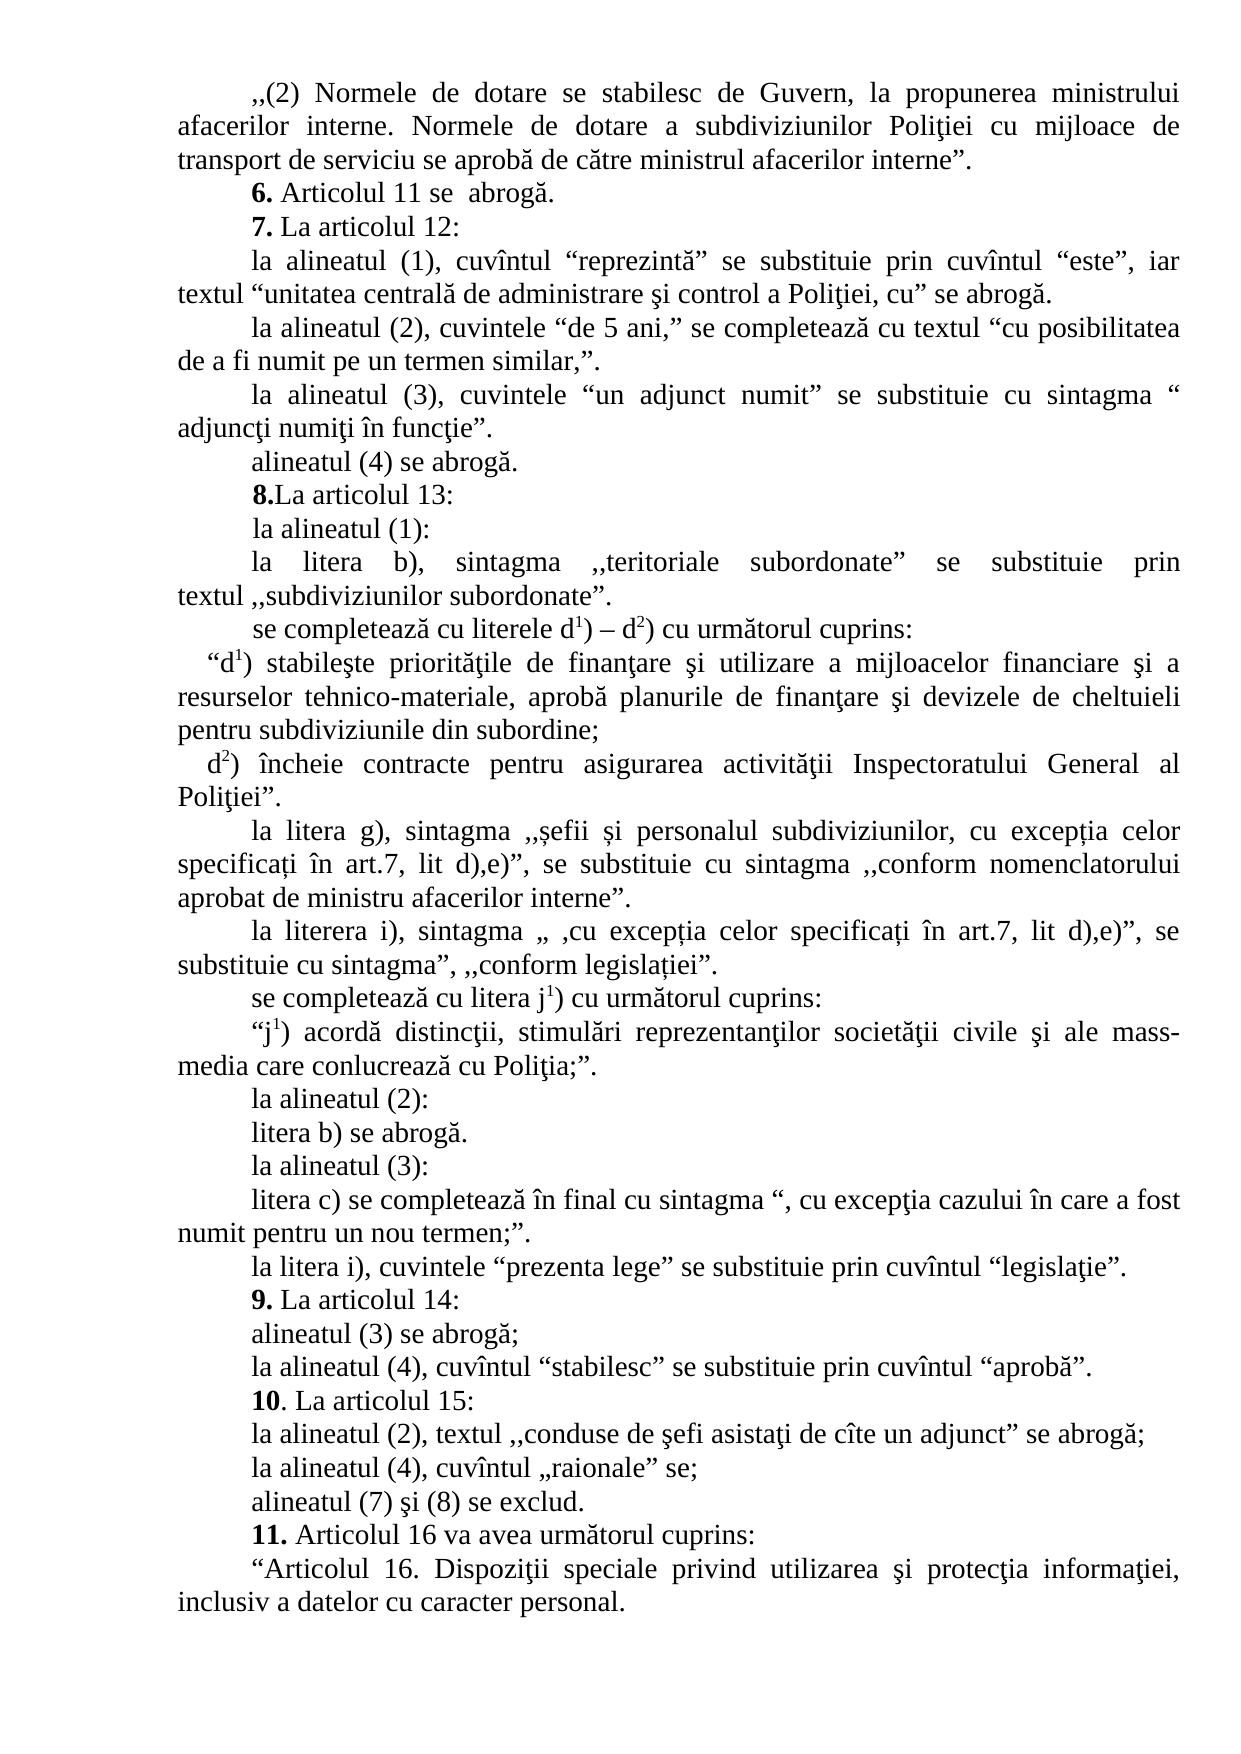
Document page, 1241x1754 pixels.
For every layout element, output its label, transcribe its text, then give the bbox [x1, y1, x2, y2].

text litera c) se completează în final cu sintagma “, cu excepţia cazului în care a fost numit pentru un nou termen;”. [177, 1182, 1181, 1249]
text litera b) se abrogă. [177, 1115, 1181, 1148]
text “j1) acordă distincţii, stimulări reprezentanţilor societăţii civile şi ale mass-media care conlucrează cu Poliţia;”. [177, 1014, 1181, 1081]
text alineatul (3) se abrogă; [177, 1316, 1181, 1349]
text la alineatul (4), cuvîntul “stabilesc” se substituie prin cuvîntul “aprobă”. [177, 1349, 1181, 1383]
text 9. La articolul 14: [177, 1282, 1181, 1316]
text “Articolul 16. Dispoziţii speciale privind utilizarea şi protecţia informaţiei, inclusiv a datelor cu caracter personal. [177, 1551, 1181, 1618]
text la literera i), sintagma „ ,cu excepția celor specificați în art.7, lit d),e)”, se substituie cu sintagma”, ,,conform legislației”. [177, 913, 1181, 981]
text la alineatul (3): [177, 1148, 1181, 1182]
text la alineatul (3), cuvintele “un adjunct numit” se substituie cu sintagma “ adjuncţi numiţi în funcţie”. [177, 377, 1181, 444]
text alineatul (7) şi (8) se exclud. [177, 1484, 1181, 1517]
text 7. La articolul 12: [177, 209, 1181, 243]
text se completează cu litera j1) cu următorul cuprins: [177, 981, 1181, 1014]
text la litera b), sintagma ,,teritoriale subordonate” se substituie prin textul ,,subdiviziunilor subordonate”. [177, 544, 1181, 612]
text la alineatul (1): [177, 511, 1181, 544]
text “d1) stabileşte priorităţile de finanţare şi utilizare a mijloacelor financiare şi a resurselor tehnico-materiale, aprobă planurile de finanţare şi devizele de cheltuieli pentru subdiviziunile din subordine; [177, 645, 1181, 746]
text se completează cu literele d1) – d2) cu următorul cuprins: [177, 612, 1181, 645]
text d2) încheie contracte pentru asigurarea activităţii Inspectoratului General al Poliţiei”. [177, 746, 1181, 813]
text 6. Articolul 11 se abrogă. [177, 176, 1181, 209]
text la alineatul (1), cuvîntul “reprezintă” se substituie prin cuvîntul “este”, iar textul “unitatea centrală de administrare şi control a Poliţiei, cu” se abrogă. [177, 243, 1181, 310]
text 8.La articolul 13: [177, 477, 1181, 511]
text ,,(2) Normele de dotare se stabilesc de Guvern, la propunerea ministrului afacerilor interne. Normele de dotare a subdiviziunilor Poliţiei cu mijloace de transport de serviciu se aprobă de către ministrul afacerilor interne”. [177, 75, 1181, 176]
text la alineatul (2): [177, 1081, 1181, 1115]
text la alineatul (2), cuvintele “de 5 ani,” se completează cu textul “cu posibilitatea de a fi numit pe un termen similar,”. [177, 310, 1181, 377]
text la litera i), cuvintele “prezenta lege” se substituie prin cuvîntul “legislaţie”. [177, 1249, 1181, 1282]
text la alineatul (4), cuvîntul „raionale” se; [177, 1450, 1181, 1484]
text 11. Articolul 16 va avea următorul cuprins: [177, 1517, 1181, 1551]
text la alineatul (2), textul ,,conduse de şefi asistaţi de cîte un adjunct” se abrogă; [177, 1417, 1181, 1450]
text la litera g), sintagma ,,șefii și personalul subdiviziunilor, cu excepția celor specificați în art.7, lit d),e)”, se substituie cu sintagma ,,conform nomenclatorului aprobat de ministru afacerilor interne”. [177, 813, 1181, 913]
text 10. La articolul 15: [177, 1383, 1181, 1417]
text alineatul (4) se abrogă. [177, 444, 1181, 477]
